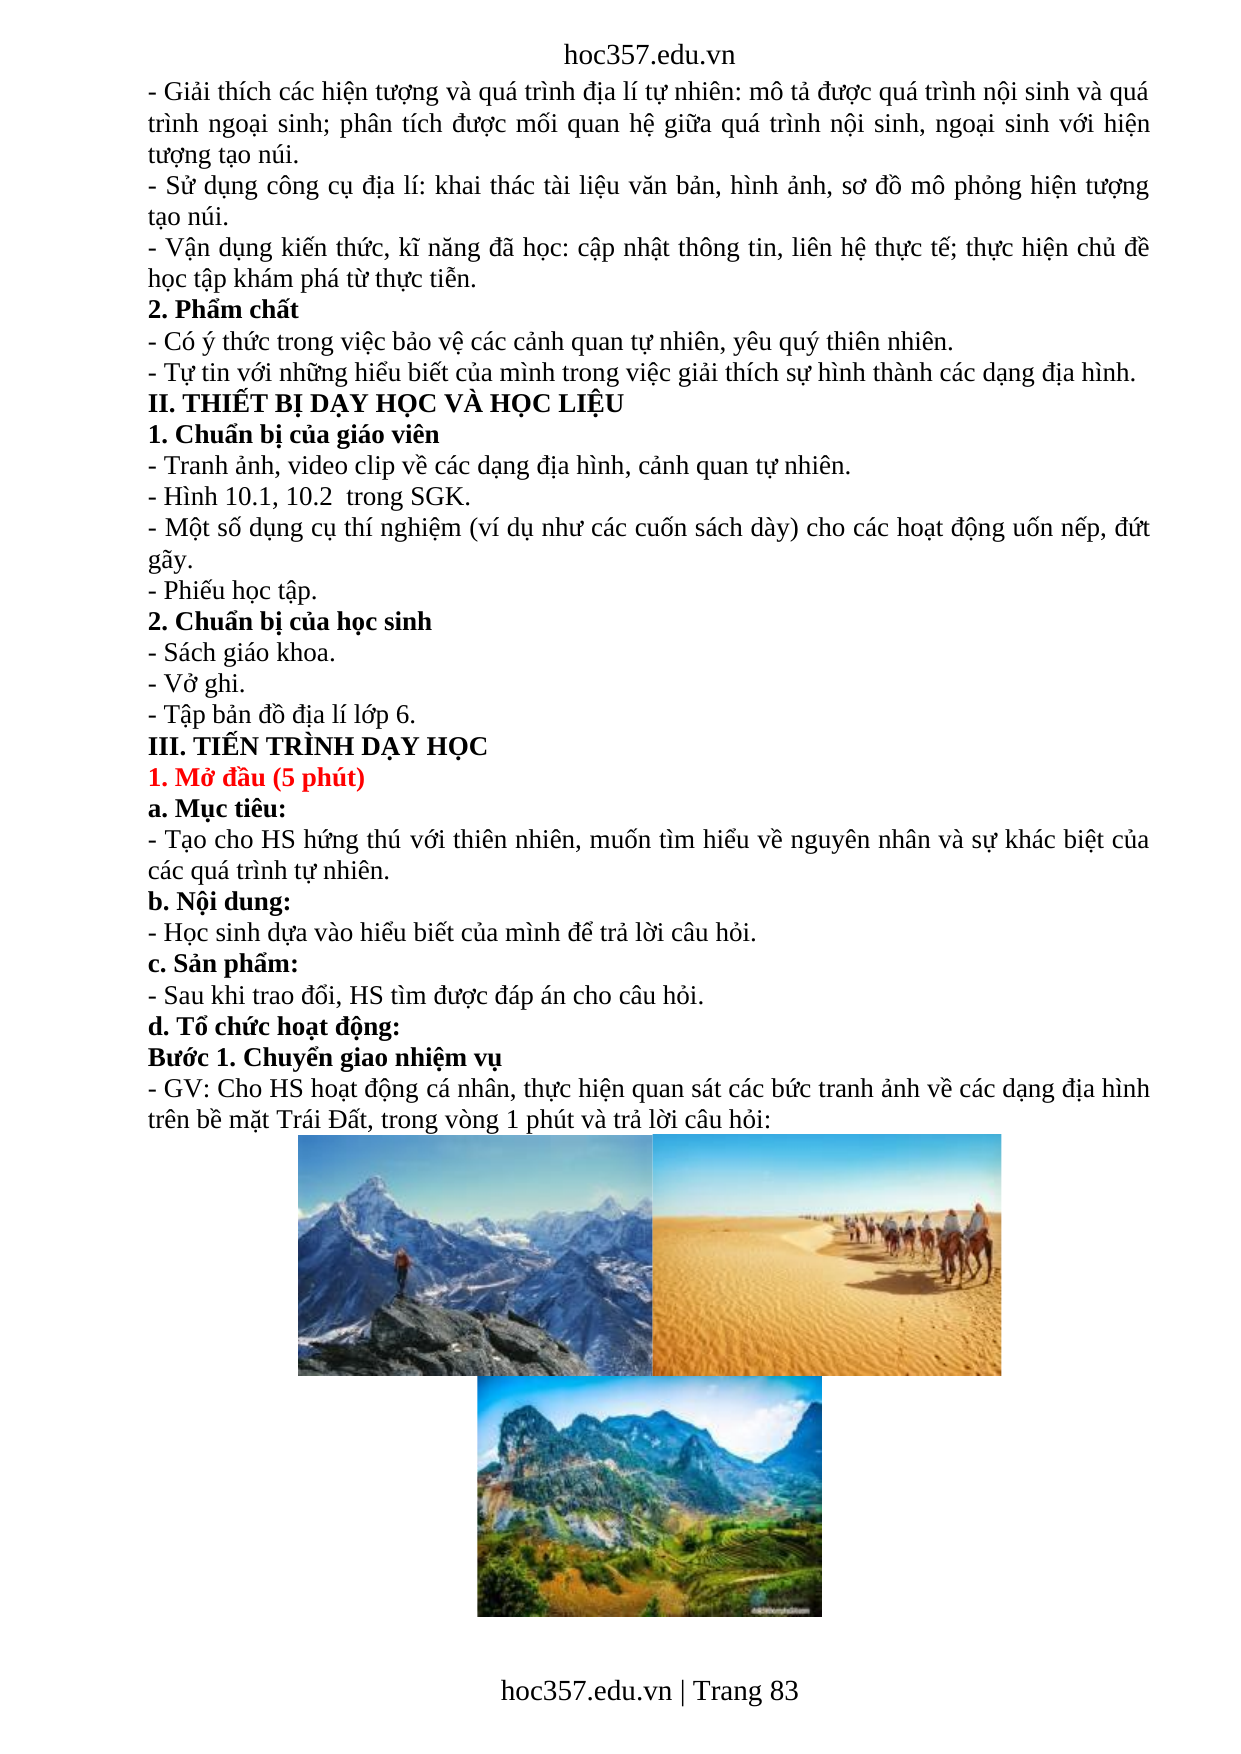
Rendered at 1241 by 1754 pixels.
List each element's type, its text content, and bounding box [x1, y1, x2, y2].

text - Một số dụng cụ thí nghiệm (ví dụ như các cuốn sách dày) cho các hoạt động uốn nếp, đứt gãy. [148, 512, 1152, 574]
text 1. Chuẩn bị của giáo viên [148, 418, 1152, 449]
text 2. Phẩm chất [148, 293, 1152, 325]
text 1. Mở đầu (5 phút) [148, 761, 1152, 792]
text a. Mục tiêu: [148, 792, 1152, 823]
text - GV: Cho HS hoạt động cá nhân, thực hiện quan sát các bức tranh ảnh về các dạng địa hình trên bề mặt Trái Đất, trong vòng 1 phút và trả lời câu hỏi: [148, 1072, 1152, 1134]
text - Tập bản đồ địa lí lớp 6. [148, 698, 1152, 729]
text - Phiếu học tập. [148, 574, 1152, 605]
text - Vở ghi. [148, 667, 1152, 698]
text 2. Chuẩn bị của học sinh [148, 605, 1152, 636]
text d. Tổ chức hoạt động: [148, 1010, 1152, 1041]
text - Vận dụng kiến thức, kĩ năng đã học: cập nhật thông tin, liên hệ thực tế; thực hiện chủ đề học tập khám phá từ thực tiễn. [148, 231, 1152, 293]
text - Tự tin với những hiểu biết của mình trong việc giải thích sự hình thành các dạng địa hình. [148, 356, 1152, 387]
text - Giải thích các hiện tượng và quá trình địa lí tự nhiên: mô tả được quá trình nội sinh và quá trình ngoại sinh; phân tích được mối quan hệ giữa quá trình nội sinh, ngoại sinh với hiện tượng tạo núi. [148, 76, 1152, 169]
text II. THIẾT BỊ DẠY HỌC VÀ HỌC LIỆU [148, 387, 1152, 418]
picture [298, 1134, 1002, 1617]
text - Tạo cho HS hứng thú với thiên nhiên, muốn tìm hiểu về nguyên nhân và sự khác biệt của các quá trình tự nhiên. [148, 823, 1152, 885]
text - Có ý thức trong việc bảo vệ các cảnh quan tự nhiên, yêu quý thiên nhiên. [148, 325, 1152, 356]
text - Học sinh dựa vào hiểu biết của mình để trả lời câu hỏi. [148, 916, 1152, 948]
text b. Nội dung: [148, 885, 1152, 916]
text - Hình 10.1, 10.2 trong SGK. [148, 480, 1152, 512]
text III. TIẾN TRÌNH DẠY HỌC [148, 729, 1152, 761]
text - Sử dụng công cụ địa lí: khai thác tài liệu văn bản, hình ảnh, sơ đồ mô phỏng hiện tượng tạo núi. [148, 169, 1152, 231]
text - Sau khi trao đổi, HS tìm được đáp án cho câu hỏi. [148, 979, 1152, 1010]
text - Sách giáo khoa. [148, 636, 1152, 667]
text - Tranh ảnh, video clip về các dạng địa hình, cảnh quan tự nhiên. [148, 449, 1152, 480]
text Bước 1. Chuyển giao nhiệm vụ [148, 1041, 1152, 1072]
text c. Sản phẩm: [148, 948, 1152, 979]
